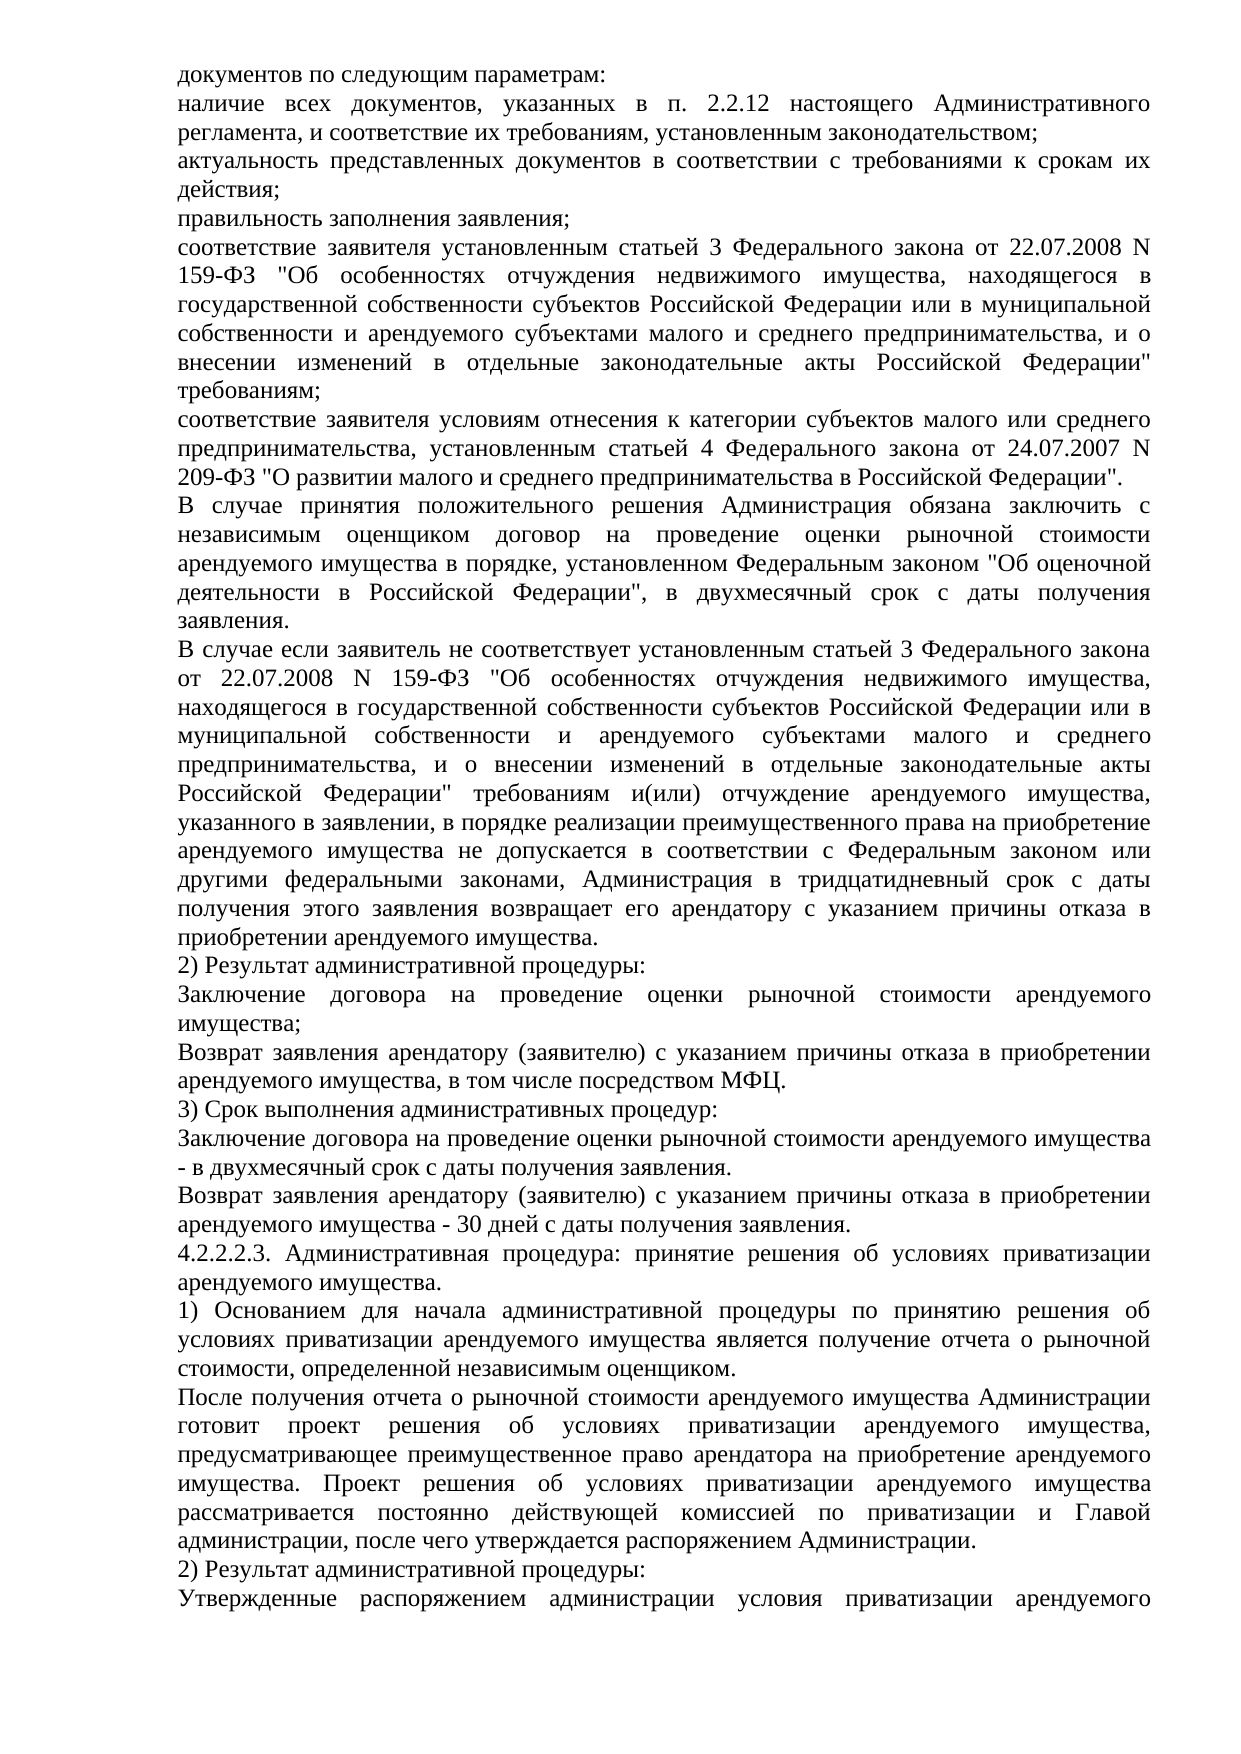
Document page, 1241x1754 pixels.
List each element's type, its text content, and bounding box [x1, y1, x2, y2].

text 1) Основанием для начала административной процедуры по принятию решения об условиях приватизации арендуемого имущества является получение отчета о рыночной стоимости, определенной независимым оценщиком. [177, 1295, 1152, 1382]
text правильность заполнения заявления; [177, 203, 1152, 232]
text актуальность представленных документов в соответствии с требованиями к срокам их действия; [177, 145, 1152, 203]
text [177, 1583, 1152, 1612]
text В случае принятия положительного решения Администрация обязана заключить с независимым оценщиком договор на проведение оценки рыночной стоимости арендуемого имущества в порядке, установленном Федеральным законом "Об оценочной деятельности в Российской Федерации", в двухмесячный срок с даты получения заявления. [177, 490, 1152, 634]
text 3) Срок выполнения административных процедур: [177, 1094, 1152, 1123]
text Заключение договора на проведение оценки рыночной стоимости арендуемого имущества - в двухмесячный срок с даты получения заявления. [177, 1123, 1152, 1180]
text 4.2.2.2.3. Административная процедура: принятие решения об условиях приватизации арендуемого имущества. [177, 1238, 1152, 1295]
text Возврат заявления арендатору (заявителю) с указанием причины отказа в приобретении арендуемого имущества, в том числе посредством МФЦ. [177, 1037, 1152, 1094]
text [177, 59, 1152, 88]
text Заключение договора на проведение оценки рыночной стоимости арендуемого имущества; [177, 979, 1152, 1037]
text После получения отчета о рыночной стоимости арендуемого имущества Администрации готовит проект решения об условиях приватизации арендуемого имущества, предусматривающее преимущественное право арендатора на приобретение арендуемого имущества. Проект решения об условиях приватизации арендуемого имущества рассматривается постоянно действующей комиссией по приватизации и Главой администрации, после чего утверждается распоряжением Администрации. [177, 1382, 1152, 1554]
text соответствие заявителя условиям отнесения к категории субъектов малого или среднего предпринимательства, установленным статьей 4 Федерального закона от 24.07.2007 N 209-ФЗ "О развитии малого и среднего предпринимательства в Российской Федерации". [177, 404, 1152, 490]
text 2) Результат административной процедуры: [177, 1554, 1152, 1583]
text Возврат заявления арендатору (заявителю) с указанием причины отказа в приобретении арендуемого имущества - 30 дней с даты получения заявления. [177, 1180, 1152, 1238]
text В случае если заявитель не соответствует установленным статьей 3 Федерального закона от 22.07.2008 N 159-ФЗ "Об особенностях отчуждения недвижимого имущества, находящегося в государственной собственности субъектов Российской Федерации или в муниципальной собственности и арендуемого субъектами малого и среднего предпринимательства, и о внесении изменений в отдельные законодательные акты Российской Федерации" требованиям и(или) отчуждение арендуемого имущества, указанного в заявлении, в порядке реализации преимущественного права на приобретение арендуемого имущества не допускается в соответствии с Федеральным законом или другими федеральными законами, Администрация в тридцатидневный срок с даты получения этого заявления возвращает его арендатору с указанием причины отказа в приобретении арендуемого имущества. [177, 634, 1152, 950]
text наличие всех документов, указанных в п. 2.2.12 настоящего Административного регламента, и соответствие их требованиям, установленным законодательством; [177, 88, 1152, 145]
text 2) Результат административной процедуры: [177, 950, 1152, 979]
text соответствие заявителя установленным статьей 3 Федерального закона от 22.07.2008 N 159-ФЗ "Об особенностях отчуждения недвижимого имущества, находящегося в государственной собственности субъектов Российской Федерации или в муниципальной собственности и арендуемого субъектами малого и среднего предпринимательства, и о внесении изменений в отдельные законодательные акты Российской Федерации" требованиям; [177, 232, 1152, 404]
